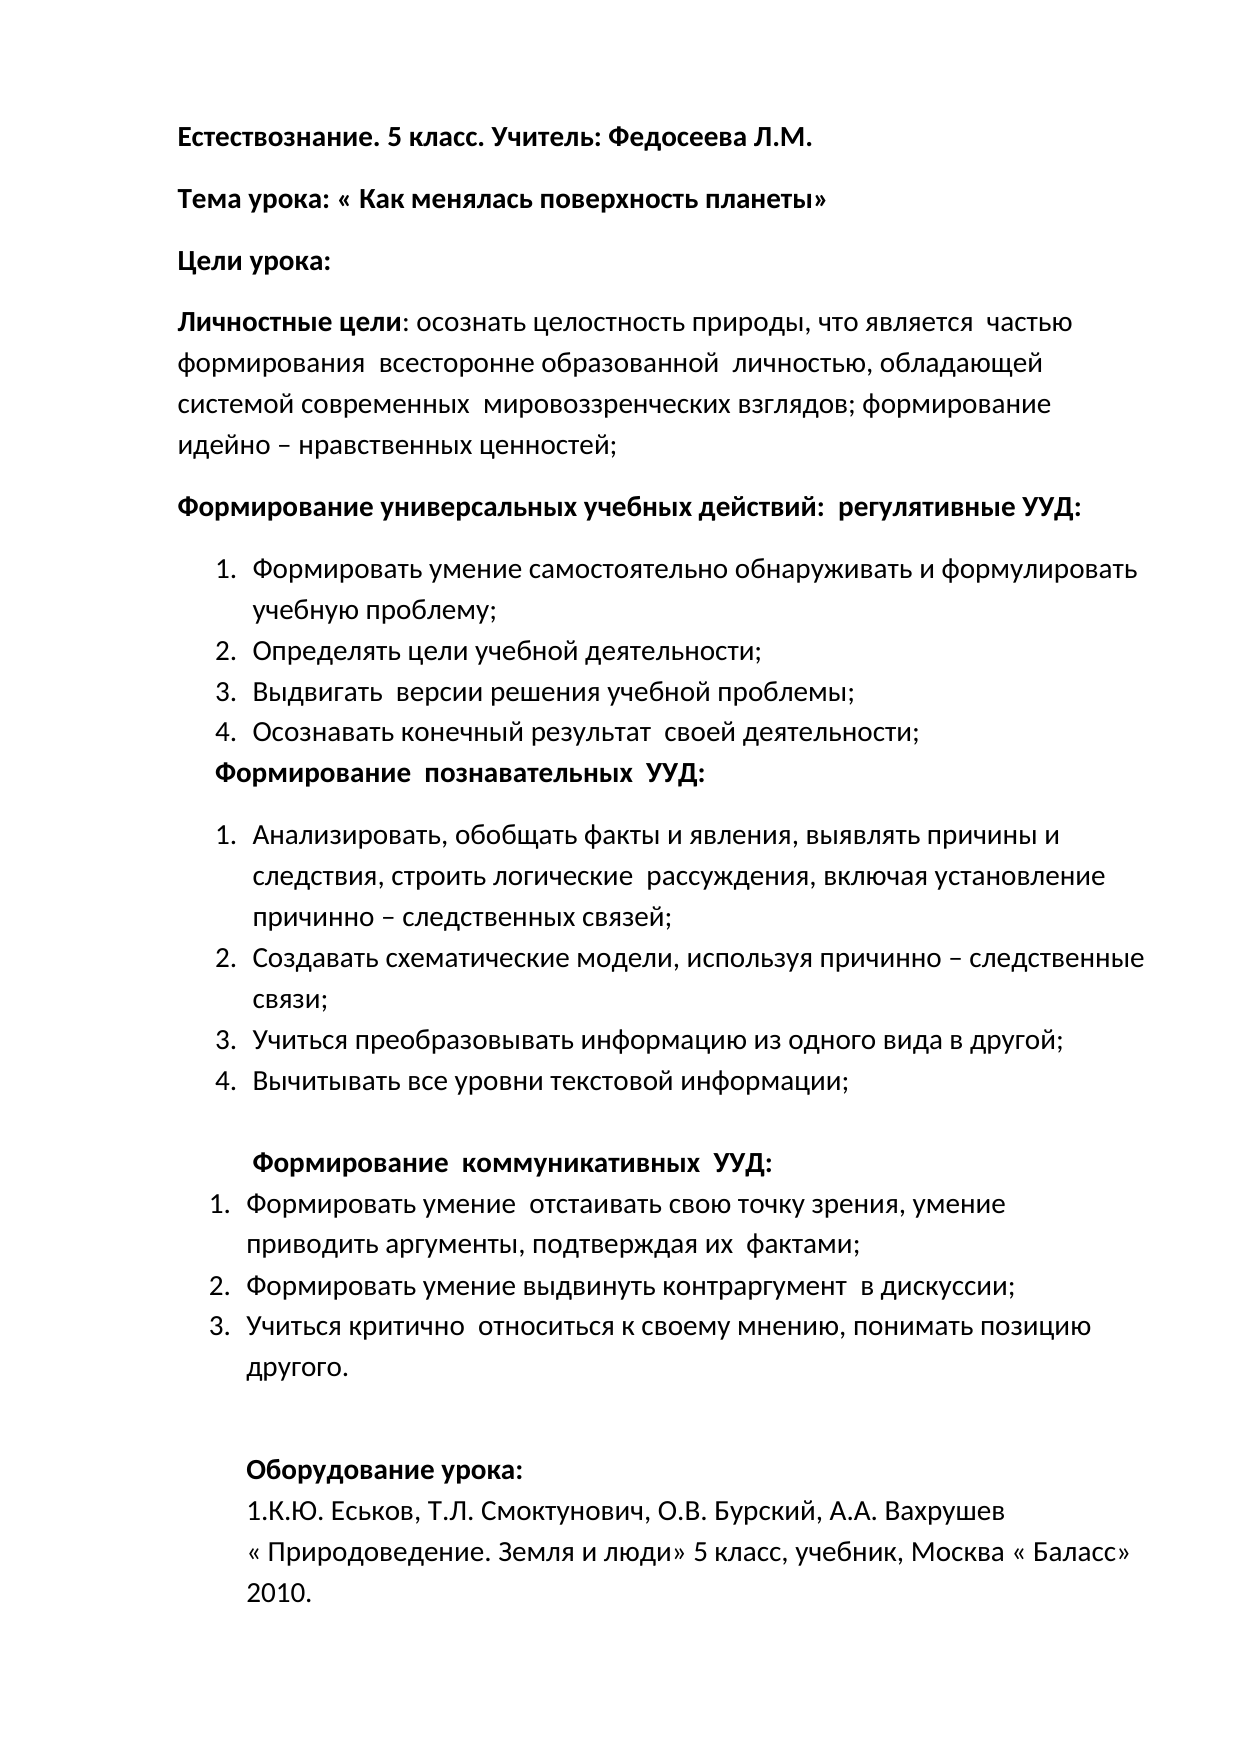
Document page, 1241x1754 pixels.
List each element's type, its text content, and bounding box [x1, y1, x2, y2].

list Формировать умение выдвинуть контраргумент в дискуссии; [208, 1267, 1152, 1302]
list Создавать схематические модели, используя причинно – следственные связи; [215, 939, 1152, 1016]
list Анализировать, обобщать факты и явления, выявлять причины и следствия, строить логические рассуждения, включая установление причинно – следственных связей; [215, 816, 1152, 934]
list Осознавать конечный результат своей деятельности; [215, 713, 1152, 749]
text Оборудование урока: [246, 1451, 1152, 1487]
list Выдвигать версии решения учебной проблемы; [215, 673, 1152, 708]
text « Природоведение. Земля и люди» 5 класс, учебник, Москва « Баласс» 2010. [246, 1533, 1152, 1609]
list Вычитывать все уровни текстовой информации; [215, 1062, 1152, 1097]
text Цели урока: [177, 242, 1152, 277]
text 1.К.Ю. Еськов, Т.Л. Смоктунович, О.В. Бурский, А.А. Вахрушев [246, 1492, 1152, 1528]
text Формирование познавательных УУД: [215, 754, 1152, 790]
list Формировать умение самостоятельно обнаруживать и формулировать учебную проблему; [215, 550, 1152, 626]
text Личностные цели: осознать целостность природы, что является частью формирования всесторонне образованной личностью, обладающей системой современных мировоззренческих взглядов; формирование идейно – нравственных ценностей; [177, 303, 1152, 462]
list Определять цели учебной деятельности; [215, 632, 1152, 667]
text Тема урока: « Как менялась поверхность планеты» [177, 180, 1152, 216]
list Формировать умение отстаивать свою точку зрения, умение приводить аргументы, подтверждая их фактами; [208, 1185, 1152, 1261]
text Формирование универсальных учебных действий: регулятивные УУД: [177, 488, 1152, 524]
list Учиться преобразовывать информацию из одного вида в другой; [215, 1021, 1152, 1057]
list Учиться критично относиться к своему мнению, понимать позицию другого. [208, 1307, 1152, 1384]
text Естествознание. 5 класс. Учитель: Федосеева Л.М. [177, 118, 1152, 154]
text Формирование коммуникативных УУД: [252, 1144, 1152, 1179]
